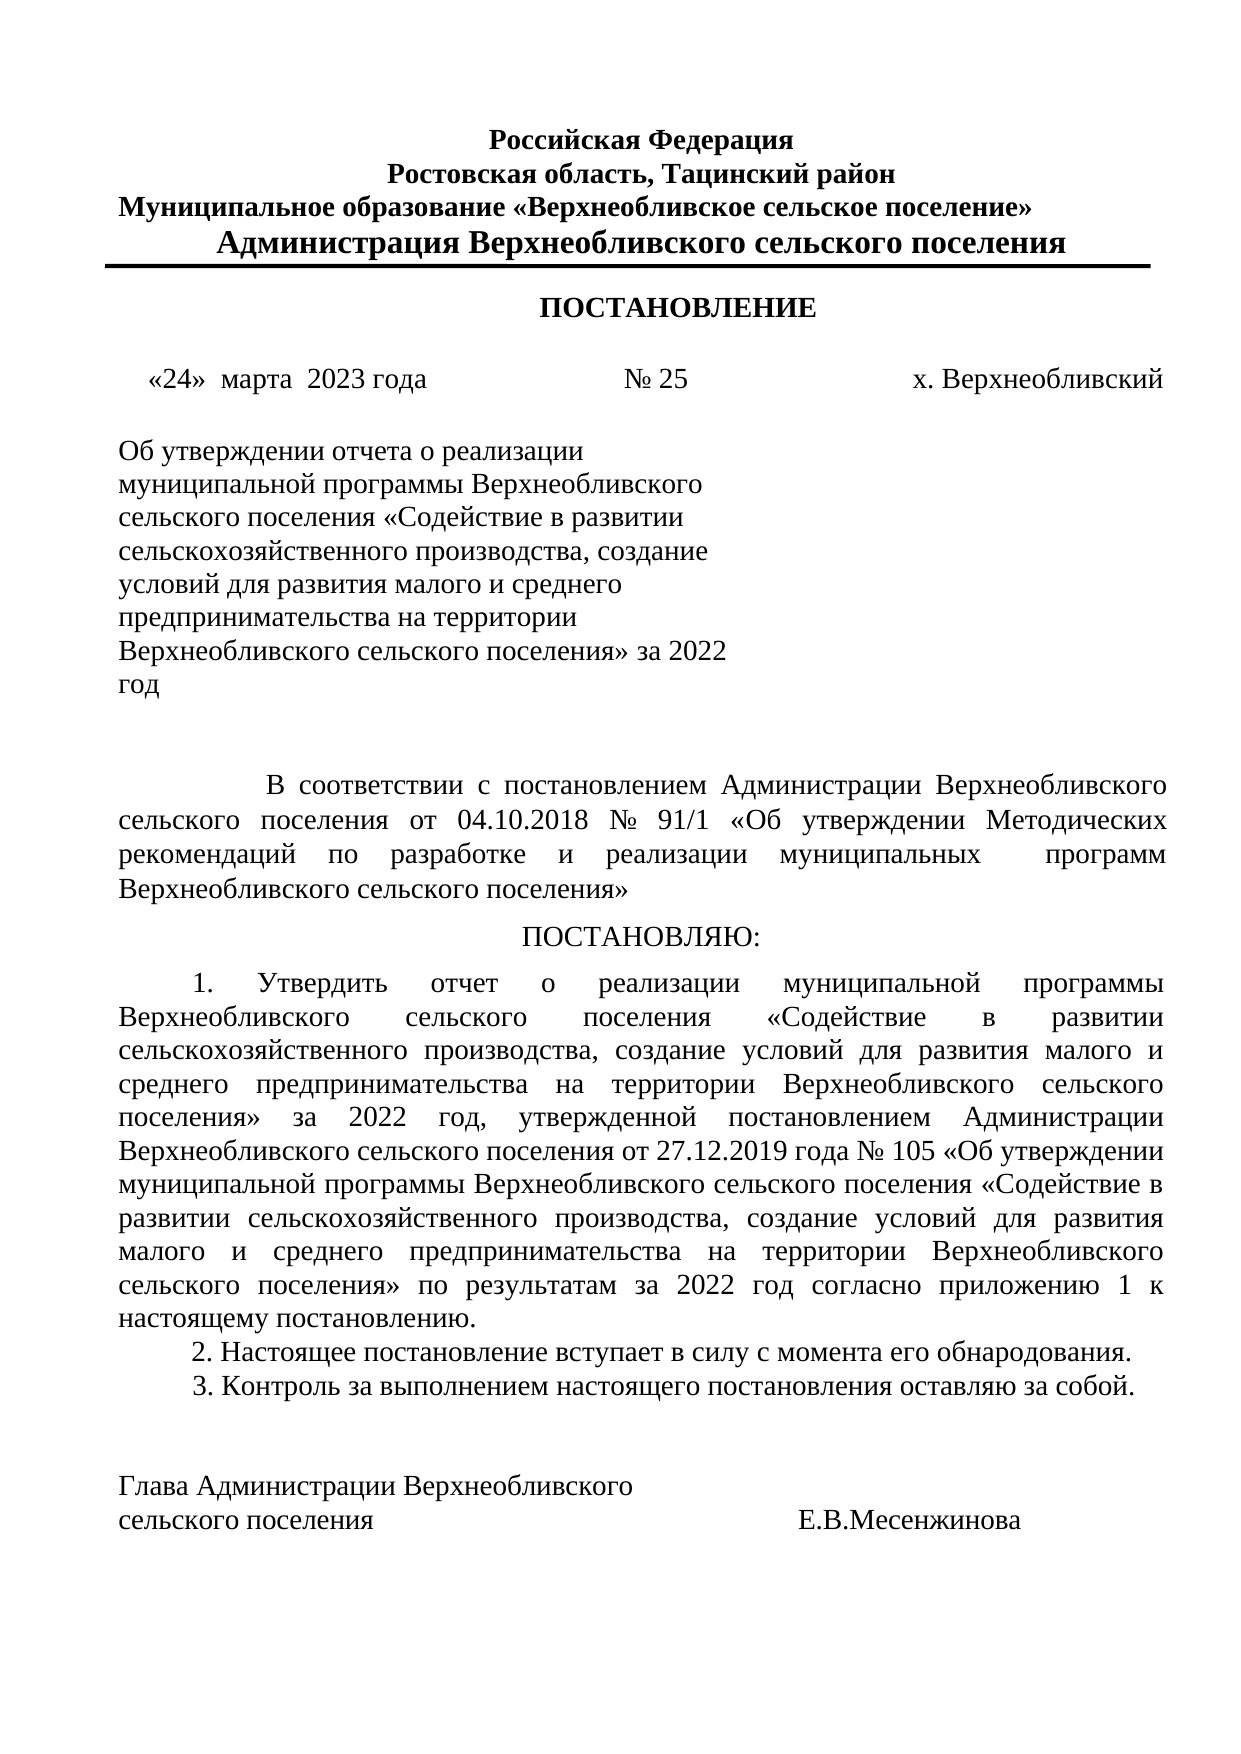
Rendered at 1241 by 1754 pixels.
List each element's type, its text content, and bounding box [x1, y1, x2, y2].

text Ростовская область, Тацинский район [118, 156, 1164, 189]
text ПОСТАНОВЛЯЮ: [118, 919, 1164, 953]
text сельского поселения Е.В.Месенжинова [118, 1502, 1164, 1535]
text 2. Настоящее постановление вступает в силу с момента его обнародования. [118, 1334, 1164, 1368]
table_header Об утверждении отчета о реализации муниципальной программы Верхнеобливского сельского поселения «Содействие в развитии сельскохозяйственного производства, создание условий для развития малого и среднего предпринимательства на территории Верхнеобливского сельского поселения» за 2022 год [107, 434, 762, 734]
text ПОСТАНОВЛЕНИЕ [118, 290, 1164, 323]
text 3. Контроль за выполнением настоящего постановления оставляю за собой. [118, 1368, 1164, 1401]
text «24» марта 2023 года № 25 х. Верхнеобливский [118, 361, 1164, 395]
text Российская Федерация [118, 122, 1164, 156]
text Глава Администрации Верхнеобливского [118, 1468, 1164, 1502]
text В соответствии с постановлением Администрации Верхнеобливского сельского поселения от 04.10.2018 № 91/1 «Об утверждении Методических рекомендаций по разработке и реализации муниципальных программ Верхнеобливского сельского поселения» [118, 767, 1168, 904]
text Администрация Верхнеобливского сельского поселения [118, 223, 1164, 261]
text 1. Утвердить отчет о реализации муниципальной программы Верхнеобливского сельского поселения «Содействие в развитии сельскохозяйственного производства, создание условий для развития малого и среднего предпринимательства на территории Верхнеобливского сельского поселения» за 2022 год, утвержденной постановлением Администрации Верхнеобливского сельского поселения от 27.12.2019 года № 105 «Об утверждении муниципальной программы Верхнеобливского сельского поселения «Содействие в развитии сельскохозяйственного производства, создание условий для развития малого и среднего предпринимательства на территории Верхнеобливского сельского поселения» по результатам за 2022 год согласно приложению 1 к настоящему постановлению. [118, 965, 1164, 1334]
text Муниципальное образование «Верхнеобливское сельское поселение» [118, 189, 1164, 223]
